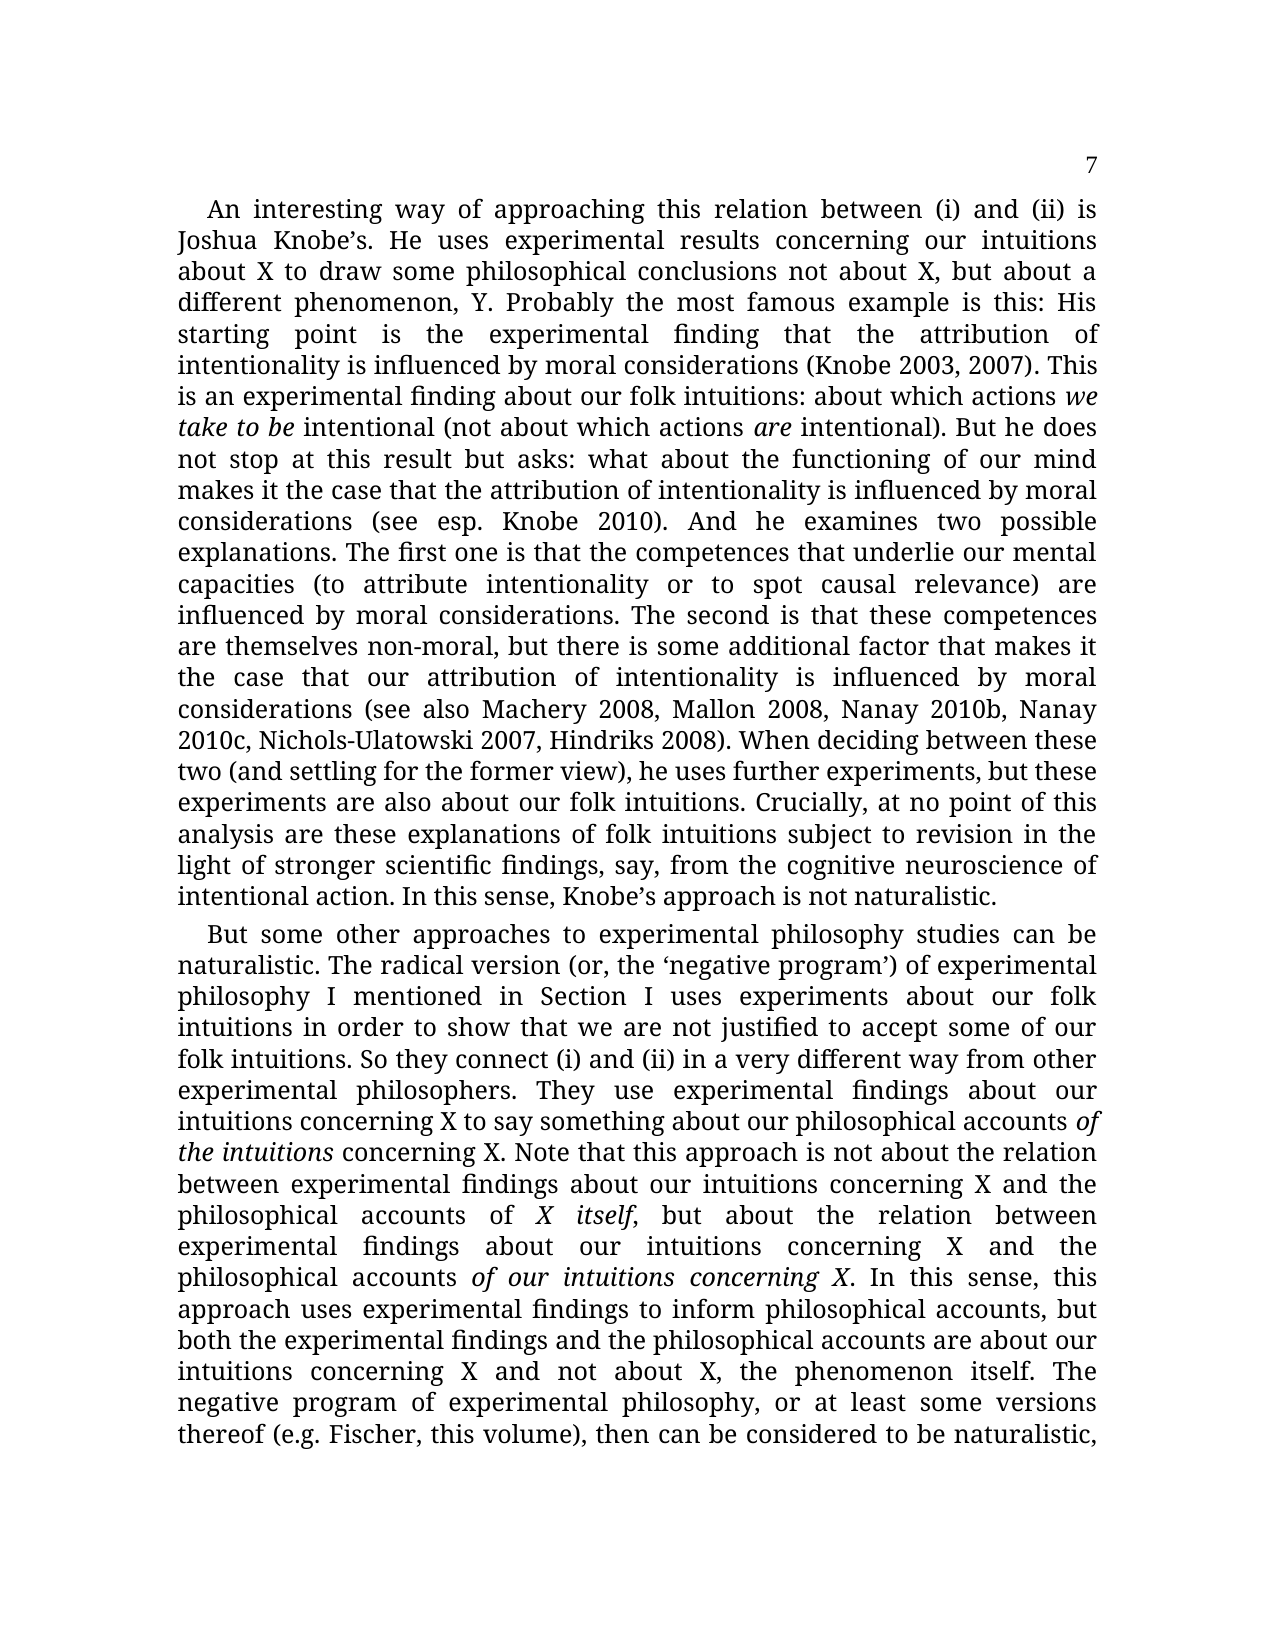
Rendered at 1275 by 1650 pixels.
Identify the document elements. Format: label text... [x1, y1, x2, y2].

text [177, 918, 1098, 1449]
text An interesting way of approaching this relation between (i) and (ii) is Joshua Knobe’s. He uses experimental results concerning our intuitions about X to draw some philosophical conclusions not about X, but about a different phenomenon, Y. Probably the most famous example is this: His starting point is the experimental finding that the attribution of intentionality is influenced by moral considerations (Knobe 2003, 2007). This is an experimental finding about our folk intuitions: about which actions we take to be intentional (not about which actions are intentional). But he does not stop at this result but asks: what about the functioning of our mind makes it the case that the attribution of intentionality is influenced by moral considerations (see esp. Knobe 2010). And he examines two possible explanations. The first one is that the competences that underlie our mental capacities (to attribute intentionality or to spot causal relevance) are influenced by moral considerations. The second is that these competences are themselves non-moral, but there is some additional factor that makes it the case that our attribution of intentionality is influenced by moral considerations (see also Machery 2008, Mallon 2008, Nanay 2010b, Nanay 2010c, Nichols-Ulatowski 2007, Hindriks 2008). When deciding between these two (and settling for the former view), he uses further experiments, but these experiments are also about our folk intuitions. Crucially, at no point of this analysis are these explanations of folk intuitions subject to revision in the light of stronger scientific findings, say, from the cognitive neuroscience of intentional action. In this sense, Knobe’s approach is not naturalistic. [177, 193, 1098, 912]
